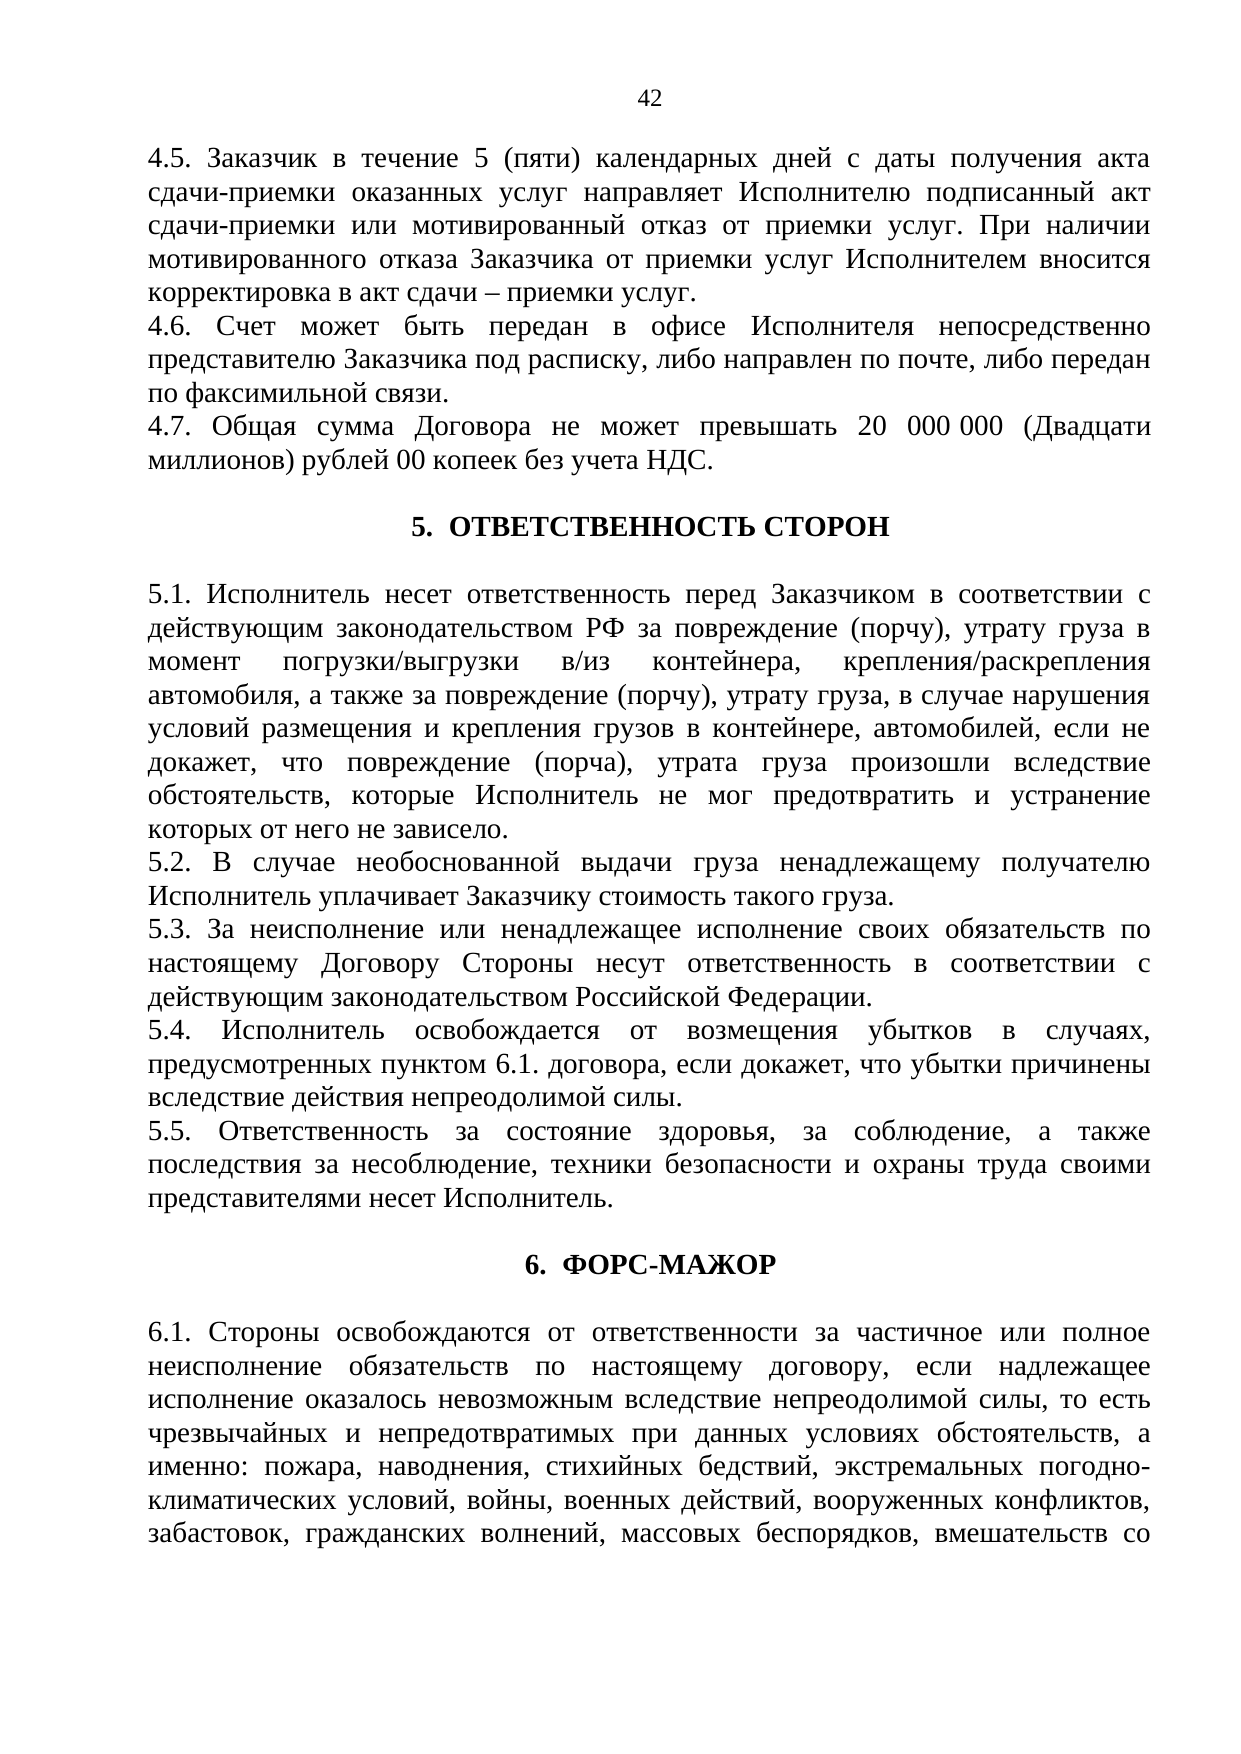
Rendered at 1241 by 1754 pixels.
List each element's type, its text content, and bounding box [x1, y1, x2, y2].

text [148, 1314, 1152, 1549]
list ОТВЕТСТВЕННОСТЬ СТОРОН [149, 509, 1152, 543]
list ФОРС-МАЖОР [149, 1247, 1152, 1281]
text 4.5. Заказчик в течение 5 (пяти) календарных дней с даты получения акта сдачи-приемки оказанных услуг направляет Исполнителю подписанный акт сдачи-приемки или мотивированный отказ от приемки услуг. При наличии мотивированного отказа Заказчика от приемки услуг Исполнителем вносится корректировка в акт сдачи – приемки услуг. [148, 140, 1152, 308]
text 5.5. Ответственность за состояние здоровья, за соблюдение, а также последствия за несоблюдение, техники безопасности и охраны труда своими представителями несет Исполнитель. [148, 1113, 1152, 1213]
text 5.3. За неисполнение или ненадлежащее исполнение своих обязательств по настоящему Договору Стороны несут ответственность в соответствии с действующим законодательством Российской Федерации. [148, 912, 1152, 1012]
text 5.4. Исполнитель освобождается от возмещения убытков в случаях, предусмотренных пунктом 6.1. договора, если докажет, что убытки причинены вследствие действия непреодолимой силы. [148, 1012, 1152, 1113]
text 5.2. В случае необоснованной выдачи груза ненадлежащему получателю Исполнитель уплачивает Заказчику стоимость такого груза. [148, 844, 1152, 912]
text 4.6. Счет может быть передан в офисе Исполнителя непосредственно представителю Заказчика под расписку, либо направлен по почте, либо передан по факсимильной связи. [148, 308, 1152, 408]
text 5.1. Исполнитель несет ответственность перед Заказчиком в соответствии с действующим законодательством РФ за повреждение (порчу), утрату груза в момент погрузки/выгрузки в/из контейнера, крепления/раскрепления автомобиля, а также за повреждение (порчу), утрату груза, в случае нарушения условий размещения и крепления грузов в контейнере, автомобилей, если не докажет, что повреждение (порча), утрата груза произошли вследствие обстоятельств, которые Исполнитель не мог предотвратить и устранение которых от него не зависело. [148, 576, 1152, 844]
text 4.7. Общая сумма Договора не может превышать 20 000 000 (Двадцати миллионов) рублей 00 копеек без учета НДС. [148, 408, 1152, 476]
